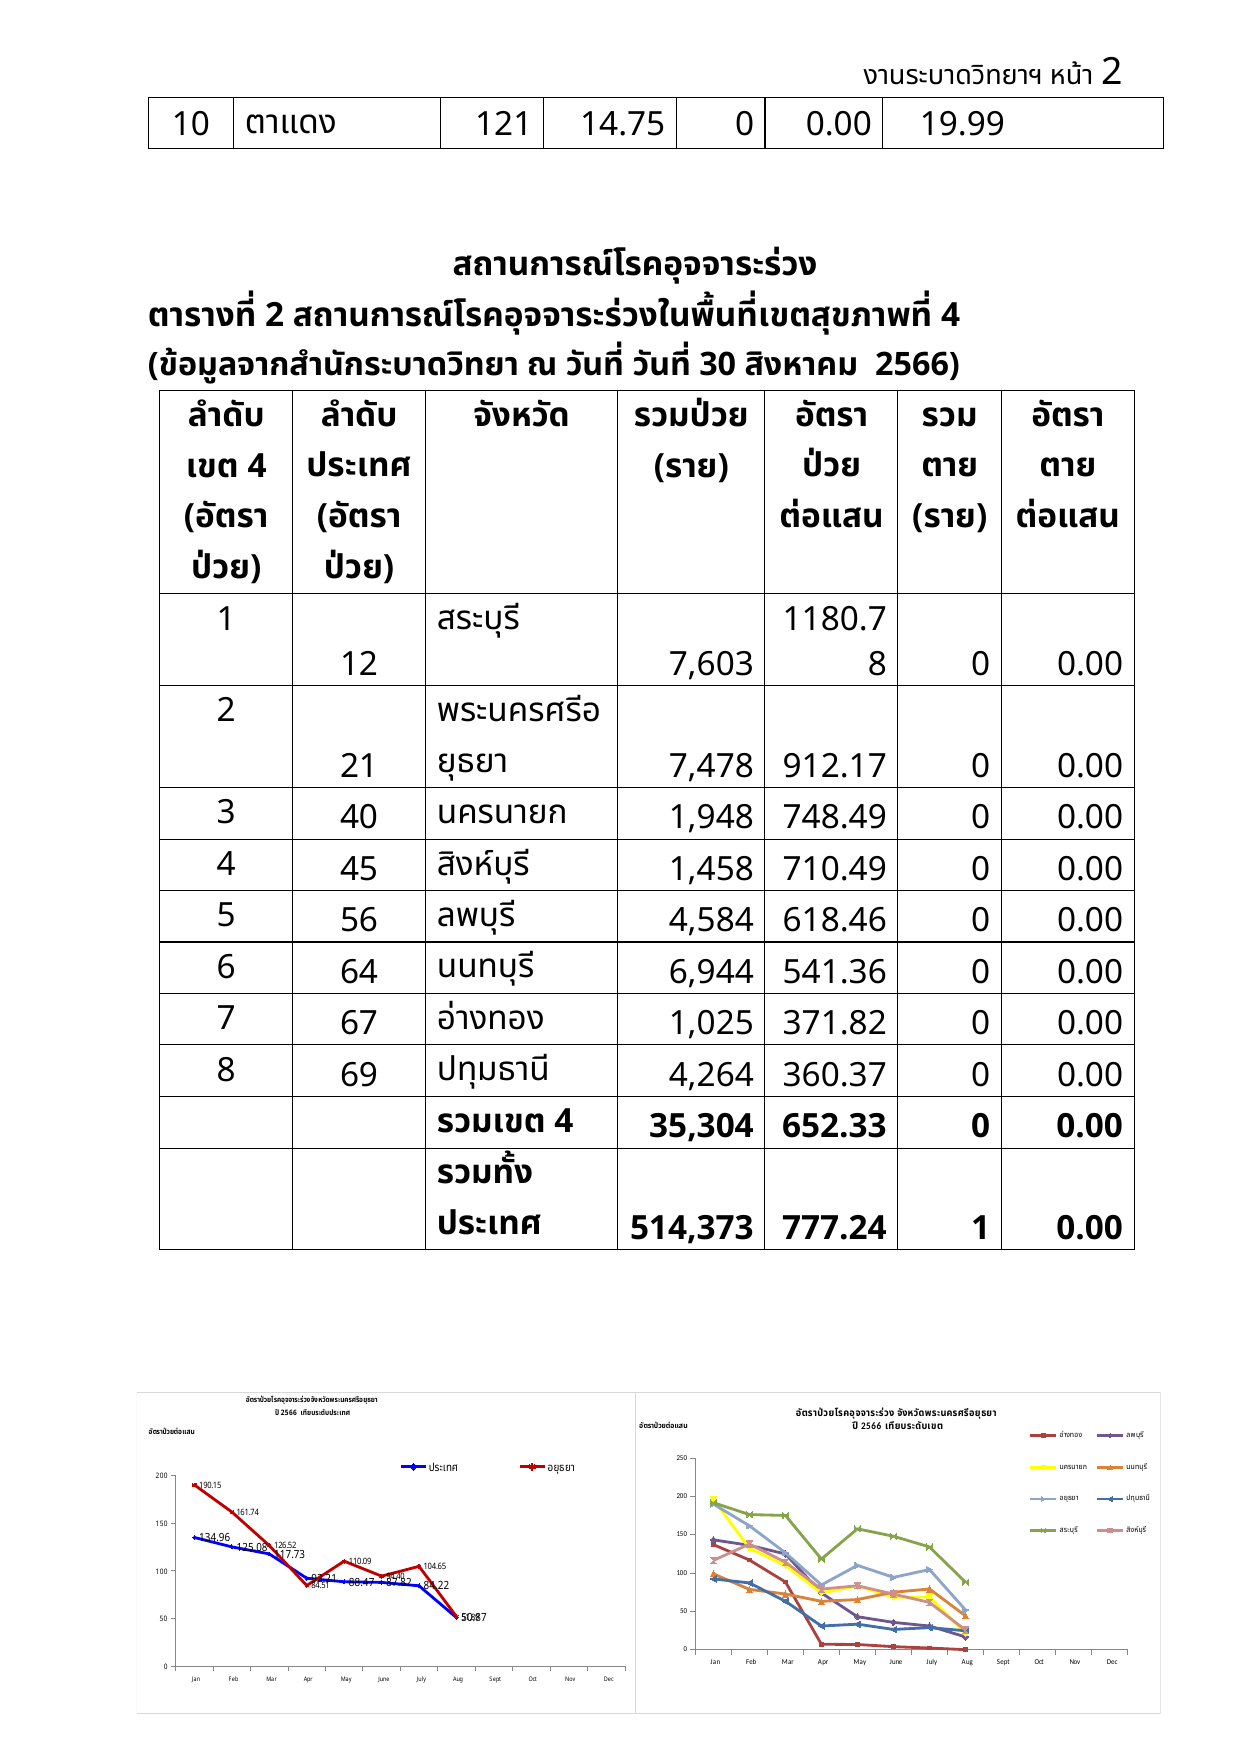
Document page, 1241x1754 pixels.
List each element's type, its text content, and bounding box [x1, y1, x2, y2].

table_cell 0 [898, 891, 1001, 941]
table_cell 21 [293, 686, 425, 787]
table_cell 0 [898, 840, 1001, 890]
table_cell 69 [293, 1045, 425, 1096]
table_cell 1 [160, 594, 292, 685]
table_cell 8 [160, 1045, 292, 1096]
text ตารางที่ 2 สถานการณ์โรคอุจจาระร่วงในพื้นที่เขตสุขภาพที่ 4 [148, 290, 1122, 341]
table_cell 541.36 [765, 943, 897, 993]
table_cell 64 [293, 943, 425, 993]
table_cell รวมทั้งประเทศ [426, 1149, 617, 1249]
table_cell 0.00 [1002, 891, 1134, 941]
table_cell [293, 1149, 425, 1249]
table_cell 121 [441, 98, 543, 148]
table_header ลำดับ ประเทศ (อัตราป่วย) [293, 391, 425, 593]
text สถานการณ์โรคอุจจาระร่วง [148, 240, 1122, 290]
table_cell 777.24 [765, 1149, 897, 1249]
table_cell [293, 1097, 425, 1147]
table_cell 6 [160, 943, 292, 993]
table_cell 56 [293, 891, 425, 941]
table_cell 652.33 [765, 1097, 897, 1147]
table_cell 7,478 [618, 686, 764, 787]
table_cell สิงห์บุรี [426, 840, 617, 890]
table_cell 0 [898, 994, 1001, 1044]
table_cell นนทบุรี [426, 943, 617, 993]
table_cell 4,264 [618, 1045, 764, 1096]
table_cell 12 [293, 594, 425, 685]
table_cell 0 [898, 1097, 1001, 1147]
table_cell รวมเขต 4 [426, 1097, 617, 1147]
table_cell 0 [898, 686, 1001, 787]
table_cell 360.37 [765, 1045, 897, 1096]
table_header รวมป่วย (ราย) [618, 391, 764, 593]
table_cell 0 [677, 98, 764, 148]
table_cell ตาแดง [234, 98, 440, 148]
table_cell อ่างทอง [426, 994, 617, 1044]
table_cell 0.00 [1002, 943, 1134, 993]
table_cell 1,025 [618, 994, 764, 1044]
table_cell 0 [898, 943, 1001, 993]
table_cell 45 [293, 840, 425, 890]
table_cell 19.99 [883, 98, 1016, 148]
table_cell 0.00 [1002, 1149, 1134, 1249]
table_cell 10 [149, 98, 233, 148]
table_cell 0.00 [1002, 594, 1134, 685]
table_cell 7 [160, 994, 292, 1044]
table_header จังหวัด [426, 391, 617, 593]
table_header อัตราตาย ต่อแสน [1002, 391, 1134, 593]
table_cell 1,948 [618, 788, 764, 838]
table_cell สระบุรี [426, 594, 617, 685]
table_cell 0.00 [1002, 788, 1134, 838]
table_cell 1180.78 [765, 594, 897, 685]
table_cell 1,458 [618, 840, 764, 890]
table_cell [160, 1149, 292, 1249]
table_cell 4 [160, 840, 292, 890]
table_cell ปทุมธานี [426, 1045, 617, 1096]
table_cell 0 [898, 788, 1001, 838]
table_cell 618.46 [765, 891, 897, 941]
table_cell 514,373 [618, 1149, 764, 1249]
table_cell 4,584 [618, 891, 764, 941]
table_cell 0.00 [1002, 840, 1134, 890]
table_cell 67 [293, 994, 425, 1044]
table_cell 0 [898, 594, 1001, 685]
table_cell [1016, 98, 1163, 148]
table_cell พระนครศรีอยุธยา [426, 686, 617, 787]
table_cell [160, 1097, 292, 1147]
table_cell 5 [160, 891, 292, 941]
table_cell 912.17 [765, 686, 897, 787]
table_header รวมตาย (ราย) [898, 391, 1001, 593]
table_cell 0 [898, 1045, 1001, 1096]
text (ข้อมูลจากสำนักระบาดวิทยา ณ วันที่ วันที่ 30 สิงหาคม 2566) [148, 341, 1122, 390]
table_cell 0.00 [1002, 686, 1134, 787]
table_cell นครนายก [426, 788, 617, 838]
table_cell 1 [898, 1149, 1001, 1249]
table_cell 710.49 [765, 840, 897, 890]
table_cell 6,944 [618, 943, 764, 993]
table_cell 748.49 [765, 788, 897, 838]
table_header ลำดับ เขต 4 (อัตราป่วย) [160, 391, 292, 593]
table_cell 3 [160, 788, 292, 838]
table_cell 0.00 [1002, 994, 1134, 1044]
table_cell 14.75 [544, 98, 676, 148]
table_cell 371.82 [765, 994, 897, 1044]
table_cell 35,304 [618, 1097, 764, 1147]
table_cell 0.00 [766, 98, 882, 148]
table_cell 40 [293, 788, 425, 838]
table_cell ลพบุรี [426, 891, 617, 941]
table_cell 2 [160, 686, 292, 787]
table_cell 7,603 [618, 594, 764, 685]
table_cell 0.00 [1002, 1097, 1134, 1147]
table_cell 0.00 [1002, 1045, 1134, 1096]
table_header อัตราป่วย ต่อแสน [765, 391, 897, 593]
